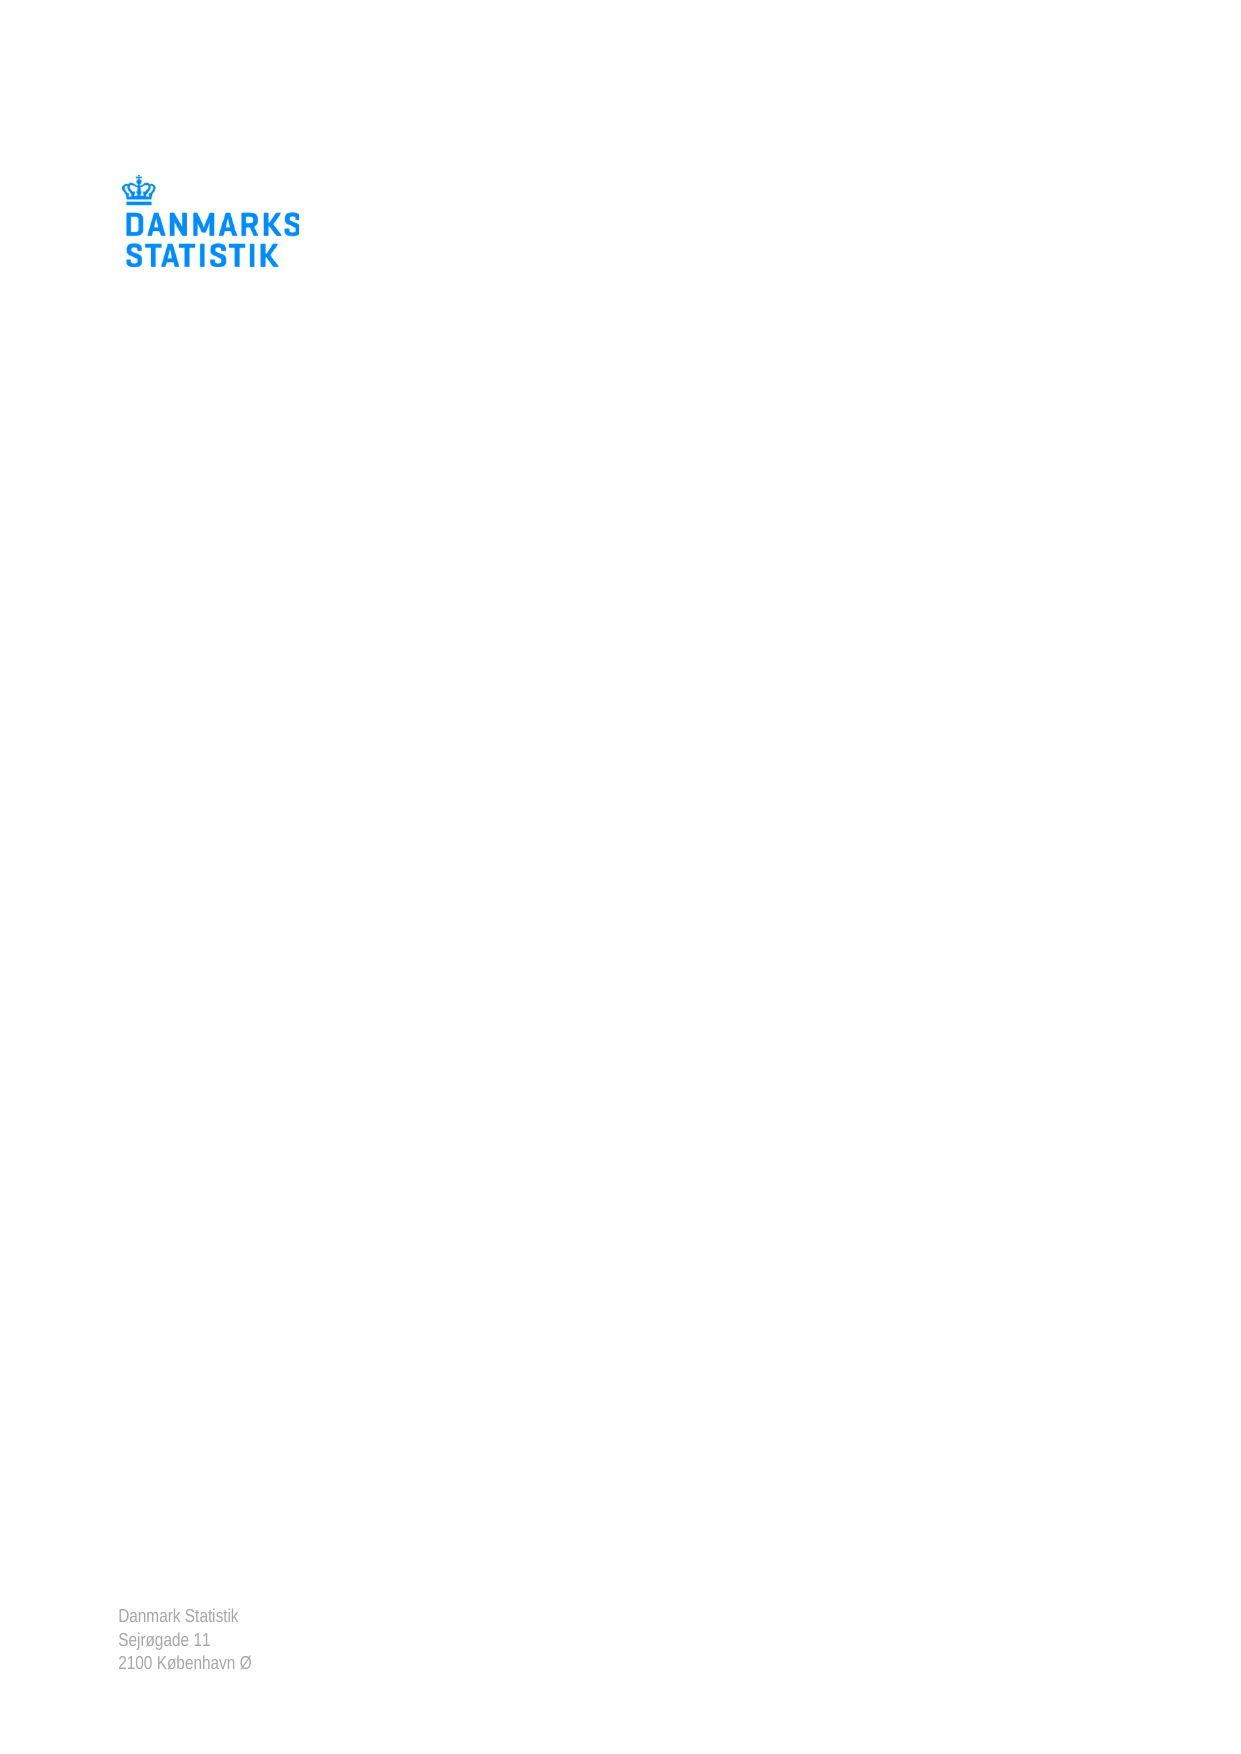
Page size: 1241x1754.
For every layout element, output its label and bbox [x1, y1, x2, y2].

picture [122, 175, 300, 267]
